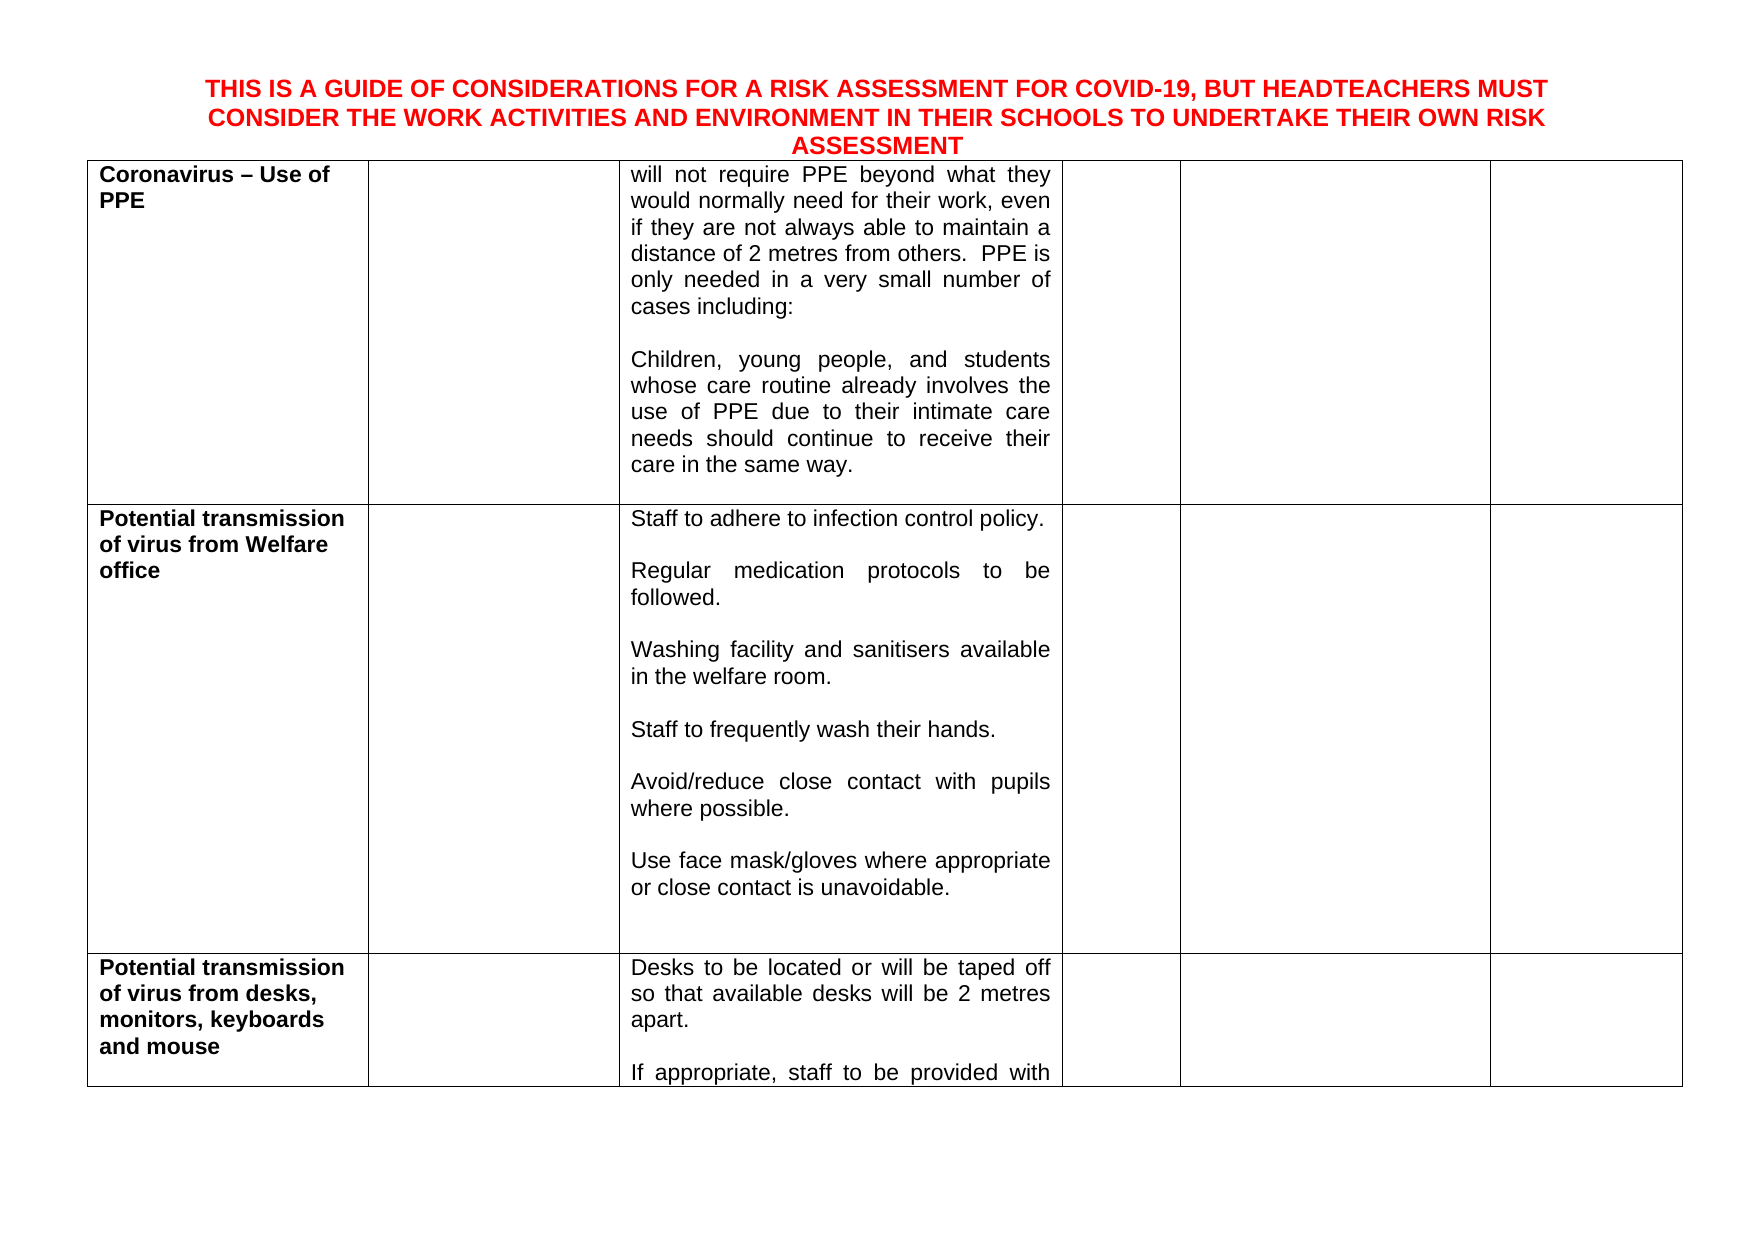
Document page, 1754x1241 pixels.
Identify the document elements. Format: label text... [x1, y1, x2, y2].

table_cell [1491, 161, 1682, 504]
table_cell [1181, 161, 1490, 504]
table_cell [369, 954, 619, 1086]
table_cell [1491, 954, 1682, 1086]
table_cell [1491, 505, 1682, 953]
table_cell [1181, 954, 1490, 1086]
table_cell Staff to adhere to infection control policy. Regular medication protocols to be followed. Washing facility and sanitisers available in the welfare room. Staff to frequently wash their hands. Avoid/reduce close contact with pupils where possible. Use face mask/gloves where appropriate or close contact is unavoidable. [620, 505, 1062, 953]
table_cell [1063, 161, 1180, 504]
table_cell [620, 954, 1062, 1086]
table_cell Potential transmission of virus from Welfare office [88, 505, 368, 953]
table_cell [369, 505, 619, 953]
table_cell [88, 161, 368, 504]
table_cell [88, 954, 368, 1086]
table_cell [1063, 505, 1180, 953]
table_cell [369, 161, 619, 504]
table_cell [1063, 954, 1180, 1086]
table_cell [620, 161, 1062, 504]
table_cell [1181, 505, 1490, 953]
